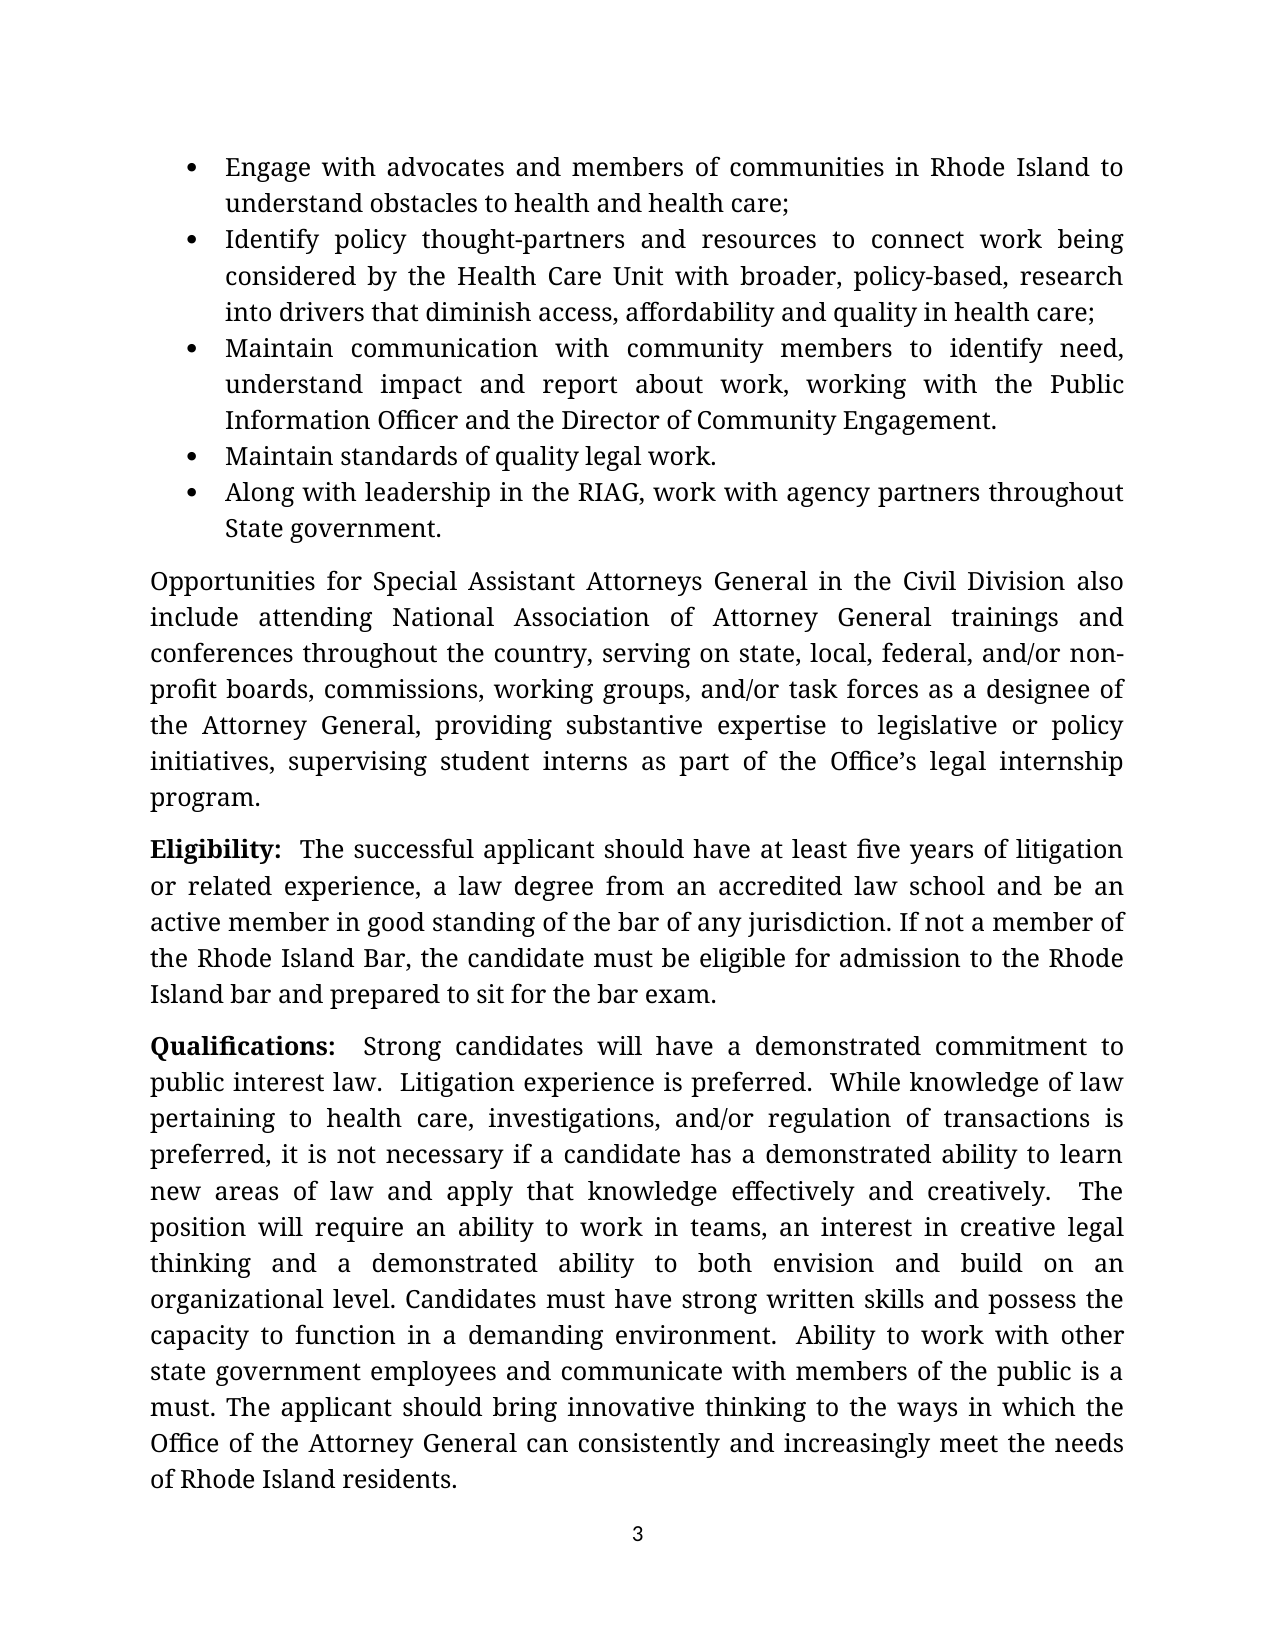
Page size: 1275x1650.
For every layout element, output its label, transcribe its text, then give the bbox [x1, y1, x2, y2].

list Along with leadership in the RIAG, work with agency partners throughout State government. [187, 474, 1125, 544]
list Identify policy thought-partners and resources to connect work being considered by the Health Care Unit with broader, policy-based, research into drivers that diminish access, affordability and quality in health care; [187, 222, 1125, 328]
text Qualifications: Strong candidates will have a demonstrated commitment to public interest law. Litigation experience is preferred. While knowledge of law pertaining to health care, investigations, and/or regulation of transactions is preferred, it is not necessary if a candidate has a demonstrated ability to learn new areas of law and apply that knowledge effectively and creatively. The position will require an ability to work in teams, an interest in creative legal thinking and a demonstrated ability to both envision and build on an organizational level. Candidates must have strong written skills and possess the capacity to function in a demanding environment. Ability to work with other state government employees and communicate with members of the public is a must. The applicant should bring innovative thinking to the ways in which the Office of the Attorney General can consistently and increasingly meet the needs of Rhode Island residents. [150, 1029, 1125, 1496]
list Maintain communication with community members to identify need, understand impact and report about work, working with the Public Information Officer and the Director of Community Engagement. [187, 330, 1125, 436]
text Opportunities for Special Assistant Attorneys General in the Civil Division also include attending National Association of Attorney General trainings and conferences throughout the country, serving on state, local, federal, and/or non-profit boards, commissions, working groups, and/or task forces as a designee of the Attorney General, providing substantive expertise to legislative or policy initiatives, supervising student interns as part of the Office’s legal internship program. [150, 563, 1125, 813]
text Eligibility: The successful applicant should have at least five years of litigation or related experience, a law degree from an accredited law school and be an active member in good standing of the bar of any jurisdiction. If not a member of the Rhode Island Bar, the candidate must be eligible for admission to the Rhode Island bar and prepared to sit for the bar exam. [150, 832, 1125, 1010]
list Engage with advocates and members of communities in Rhode Island to understand obstacles to health and health care; [187, 150, 1125, 220]
list Maintain standards of quality legal work. [187, 438, 1125, 472]
